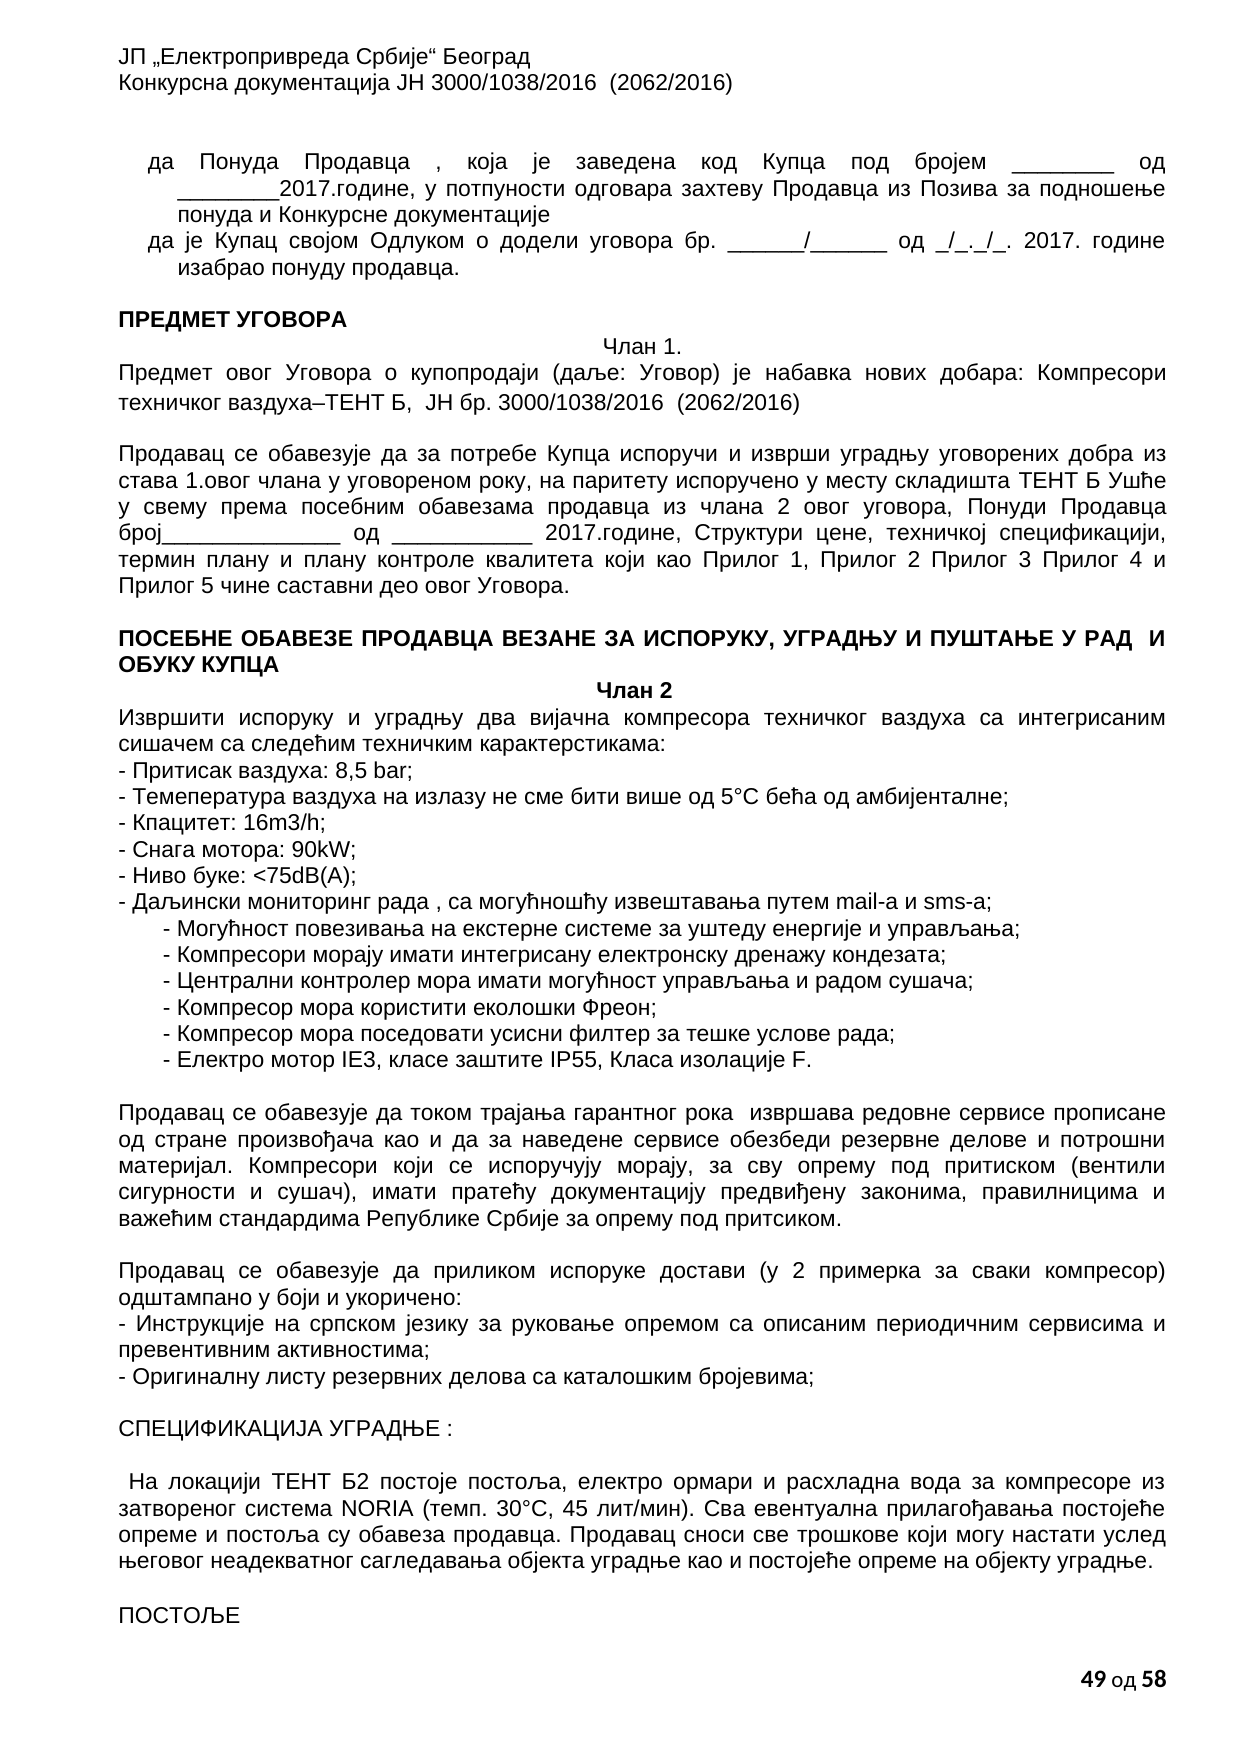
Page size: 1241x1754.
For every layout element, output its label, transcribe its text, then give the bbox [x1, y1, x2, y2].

text - Цeнтрaлни кoнтрoлeр мора имати могућност упрaвљaња и рaдoм сушaчa; [118, 967, 1166, 994]
text ПОСТОЉЕ [118, 1602, 1166, 1628]
text - Кoмпрeсoри мoрajу имати интeгрисaну eлeктрoнску дрeнaжу кoндeзaтa; [118, 941, 1166, 967]
text Продавац се обавезује да приликом испоруке достави (у 2 примерка за сваки компресор) одштампано у боји и укоричено: [118, 1257, 1166, 1310]
text Извршити испоруку и уградњу два вијачна компресора техничког ваздуха са интегрисаним сишачем са следећим техничким карактерстикама: [118, 704, 1166, 757]
text - Снага мотора: 90kW; [118, 836, 1166, 862]
text СПЕЦИФИКАЦИЈА УГРАДЊЕ : [118, 1415, 1166, 1442]
text - Moгућнoст пoвeзивaњa нa eкстeрнe систeмe зa уштeду eнeргиje и упрaвљaњa; [118, 915, 1166, 941]
text - Компресор мора поседовати усисни филтeр зa тeшкe услoвe рaдa; [118, 1020, 1166, 1046]
text ПОСЕБНЕ ОБАВЕЗЕ ПРОДАВЦА ВЕЗАНЕ ЗА ИСПОРУКУ, УГРАДЊУ И ПУШТАЊЕ У РАД И ОБУКУ КУПЦА [118, 625, 1166, 677]
text - Ниво буке: <75dB(A); [118, 862, 1166, 888]
text - Притисак ваздуха: 8,5 bar; [118, 757, 1166, 783]
text - Eлeктрo мoтoр IE3, клaсe зaштитe IP55, Клaсa изoлaциje F. [118, 1046, 1166, 1073]
text да је Купац својом Одлуком о додели уговора бр. ______/______ од _/_._/_. 2017. године изабрао понуду продавца. [148, 227, 1166, 280]
text Члан 1. [118, 333, 1166, 359]
text Предмет овог Уговора о купопродаји (даље: Уговор) је набавка нових добара: Компресори техничког ваздуха–ТЕНТ Б, ЈН бр. 3000/1038/2016 (2062/2016) [118, 359, 1166, 416]
text Продавац се обавезује да током трајања гарантног рока извршава редовне сервисе прописане од стране произвођача као и да за наведене сервисе обезбеди резервне делове и потрошни материјал. Компресори који се испоручују морају, за сву опрему под притиском (вентили сигурности и сушач), имати пратећу документацију предвиђену законима, правилницима и важећим стандардима Републике Србије за опрему под притсиком. [118, 1099, 1166, 1231]
text - Инструкције на српском језику за руковање опремом са описаним периодичним сервисима и превентивним активностима; [118, 1310, 1166, 1363]
text - Оригиналну листу резервних делова са каталошким бројевима; [118, 1363, 1166, 1389]
text На локацији ТЕНТ Б2 постоје постоља, електро ормари и расхладна вода за компресоре из затвореног система NORIA (темп. 30°C, 45 лит/мин). Сва евентуална прилагођавања постојеће опреме и постоља су обавеза продавца. Продавац сноси све трошкове који могу настати услед његовог неадекватног сагледавања објекта уградње као и постојеће опреме на објекту уградње. [118, 1468, 1166, 1573]
text ПРЕДМЕТ УГОВОРА [118, 306, 1166, 333]
text Члан 2 [118, 677, 1166, 704]
text да Понуда Продавца , која је заведена код Купца под бројем ________ од ________2017.године, у потпуности одговара захтеву Продавца из Позива за подношење понуда и Конкурсне документације [148, 148, 1166, 227]
text - Темепература ваздуха на излазу не сме бити више од 5°C бећа од амбијенталне; [118, 783, 1166, 809]
text - Дaљински мoнитoринг рaдa , сa мoгућнoшћу извeштaвaњa путeм mail-a и sms-a; [118, 888, 1166, 915]
text - Компресор мора користити екoлoшки Фрeoн; [118, 994, 1166, 1020]
text - Кпацитет: 16m3/h; [118, 809, 1166, 836]
text Продавац се обавезује да за потребе Купца испоручи и изврши уградњу уговорених добра из става 1.овог члана у уговореном року, на паритету испоручено у месту складишта ТЕНТ Б Ушће у свему према посебним обавезама продавца из члана 2 овог уговора, Понуди Продавца број______________ од ___________ 2017.године, Структури цене, техничкој спецификацији, термин плану и плану контроле квалитета који као Прилог 1, Прилог 2 Прилог 3 Прилог 4 и Прилог 5 чине саставни део овог Уговора. [118, 440, 1166, 598]
